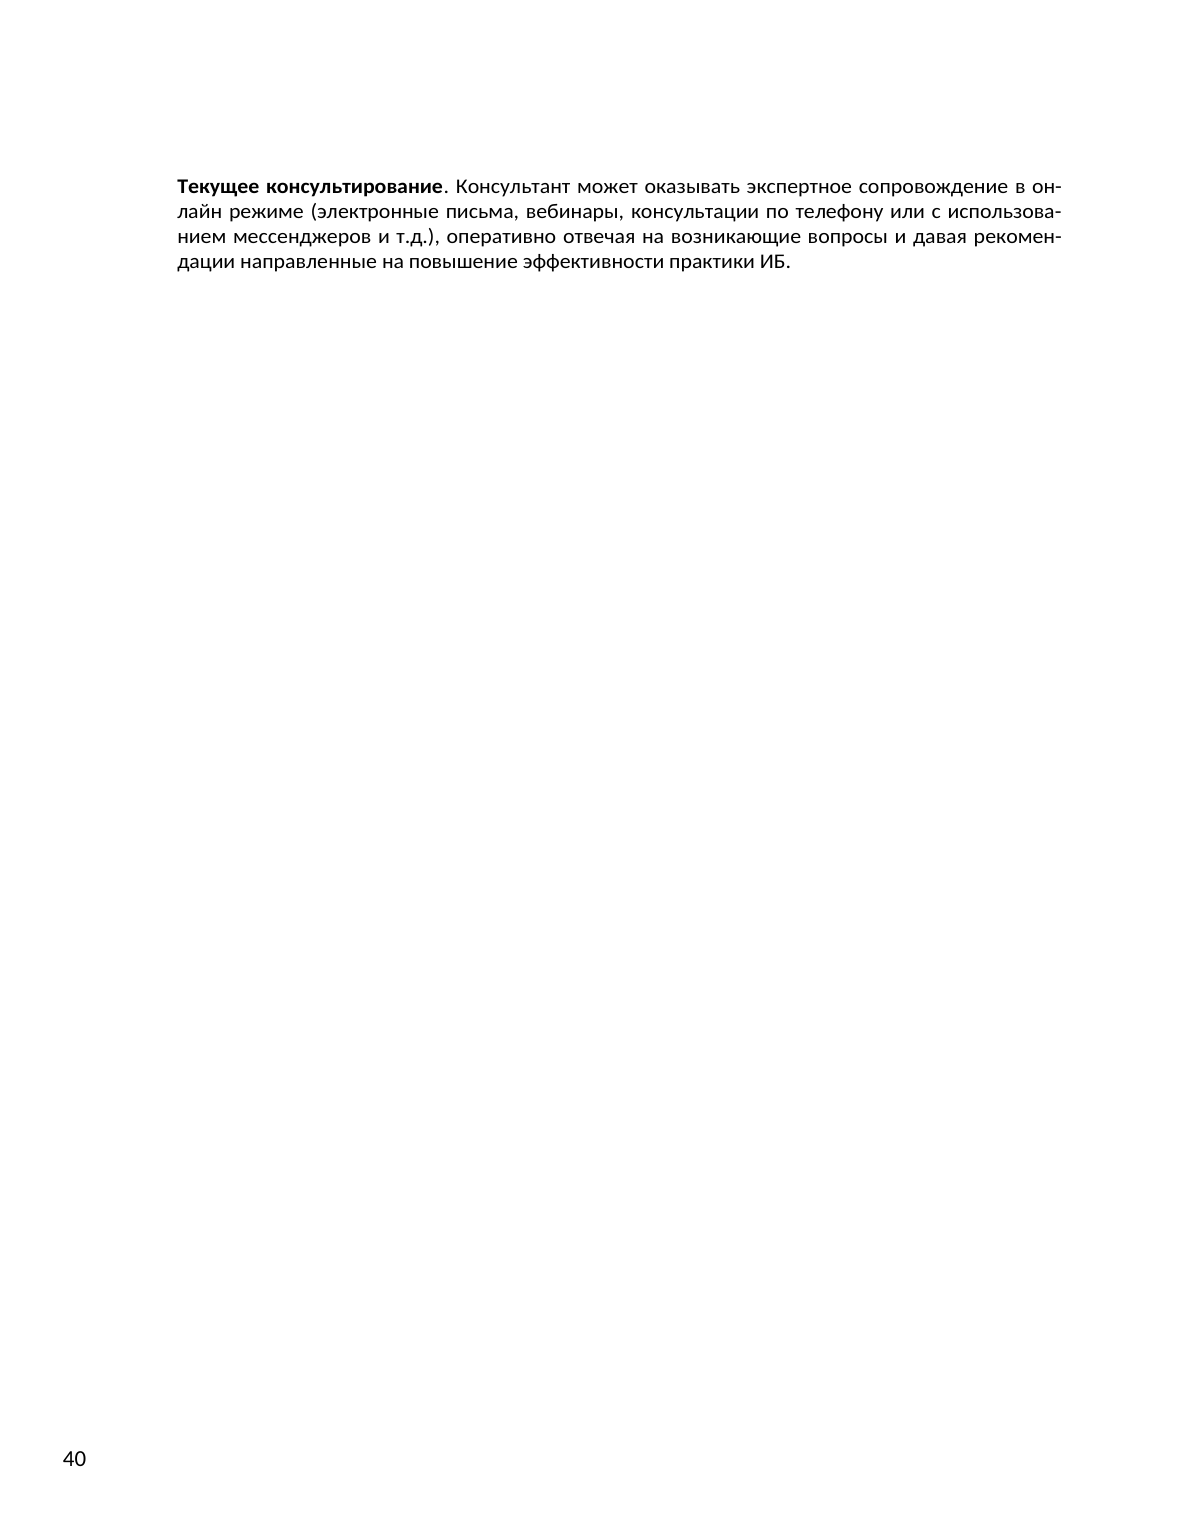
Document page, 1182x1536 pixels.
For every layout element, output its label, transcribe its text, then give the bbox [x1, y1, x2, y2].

text Текущее консультирование. Консультант может оказывать экспертное сопровождение в он- лайн режиме (электронные письма, вебинары, консультации по телефону или с использова- нием мессенджеров и т.д.), оперативно отвечая на возникающие вопросы и давая рекомен- дации направленные на повышение эффективности практики ИБ. [177, 174, 1063, 273]
